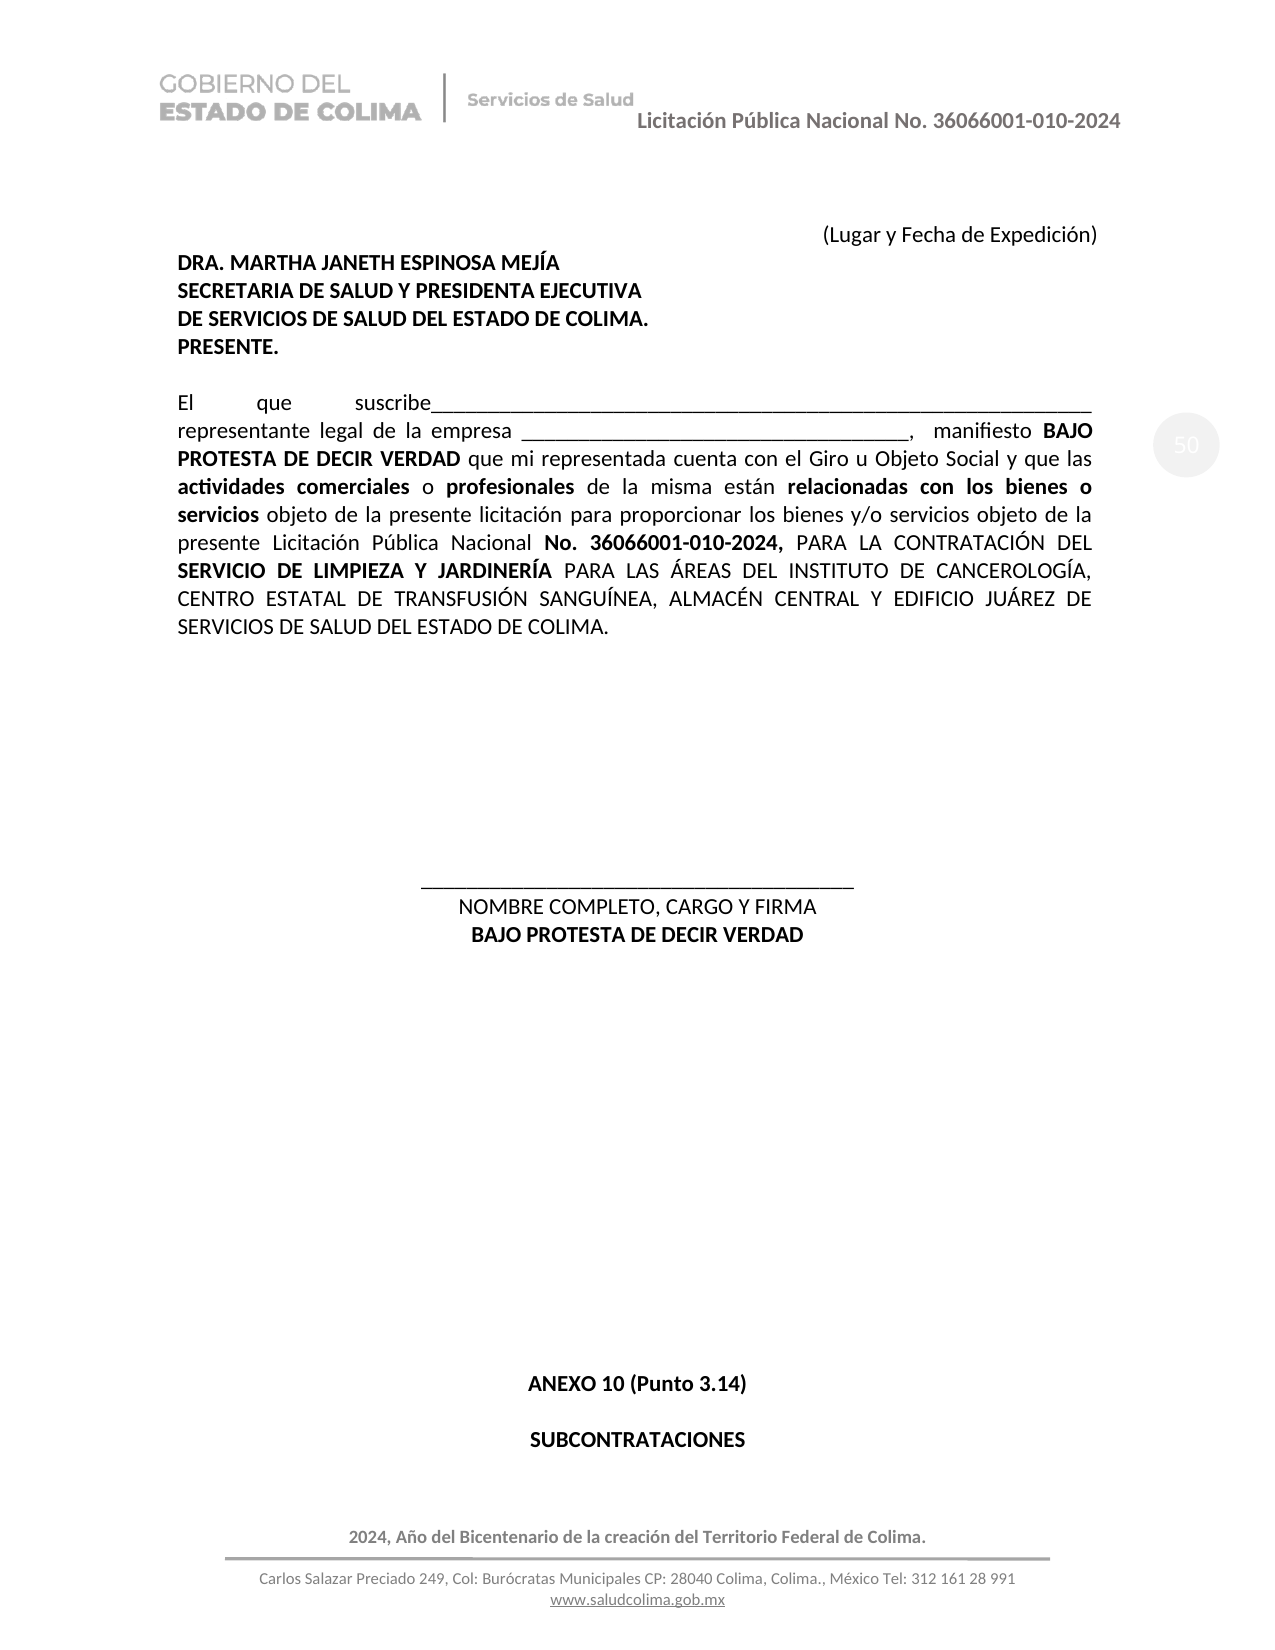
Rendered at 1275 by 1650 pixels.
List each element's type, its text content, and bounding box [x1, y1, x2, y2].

text El que suscribe__________________________________________________________ representante legal de la empresa __________________________________, manifiesto BAJO PROTESTA DE DECIR VERDAD que mi representada cuenta con el Giro u Objeto Social y que las actividades comerciales o profesionales de la misma están relacionadas con los bienes o servicios objeto de la presente licitación para proporcionar los bienes y/o servicios objeto de la presente Licitación Pública Nacional No. 36066001-010-2024, PARA LA CONTRATACIÓN DEL SERVICIO DE LIMPIEZA Y JARDINERÍA PARA LAS ÁREAS DEL INSTITUTO DE CANCEROLOGÍA, CENTRO ESTATAL DE TRANSFUSIÓN SANGUÍNEA, ALMACÉN CENTRAL Y EDIFICIO JUÁREZ DE SERVICIOS DE SALUD DEL ESTADO DE COLIMA. [177, 388, 1092, 640]
text SUBCONTRATACIONES [177, 1425, 1098, 1453]
text PRESENTE. [177, 332, 1098, 360]
subtitle DRA. MARTHA JANETH ESPINOSA MEJÍA [177, 248, 1098, 276]
text BAJO PROTESTA DE DECIR VERDAD [177, 921, 1098, 948]
text (Lugar y Fecha de Expedición) [177, 220, 1098, 248]
text ______________________________________ [177, 864, 1098, 892]
text ANEXO 10 (Punto 3.14) [177, 1369, 1098, 1397]
picture [62, 56, 732, 160]
text DE SERVICIOS DE SALUD DEL ESTADO DE COLIMA. [177, 304, 1098, 332]
text SECRETARIA DE SALUD Y PRESIDENTA EJECUTIVA [177, 276, 1098, 304]
text NOMBRE COMPLETO, CARGO Y FIRMA [177, 892, 1098, 921]
